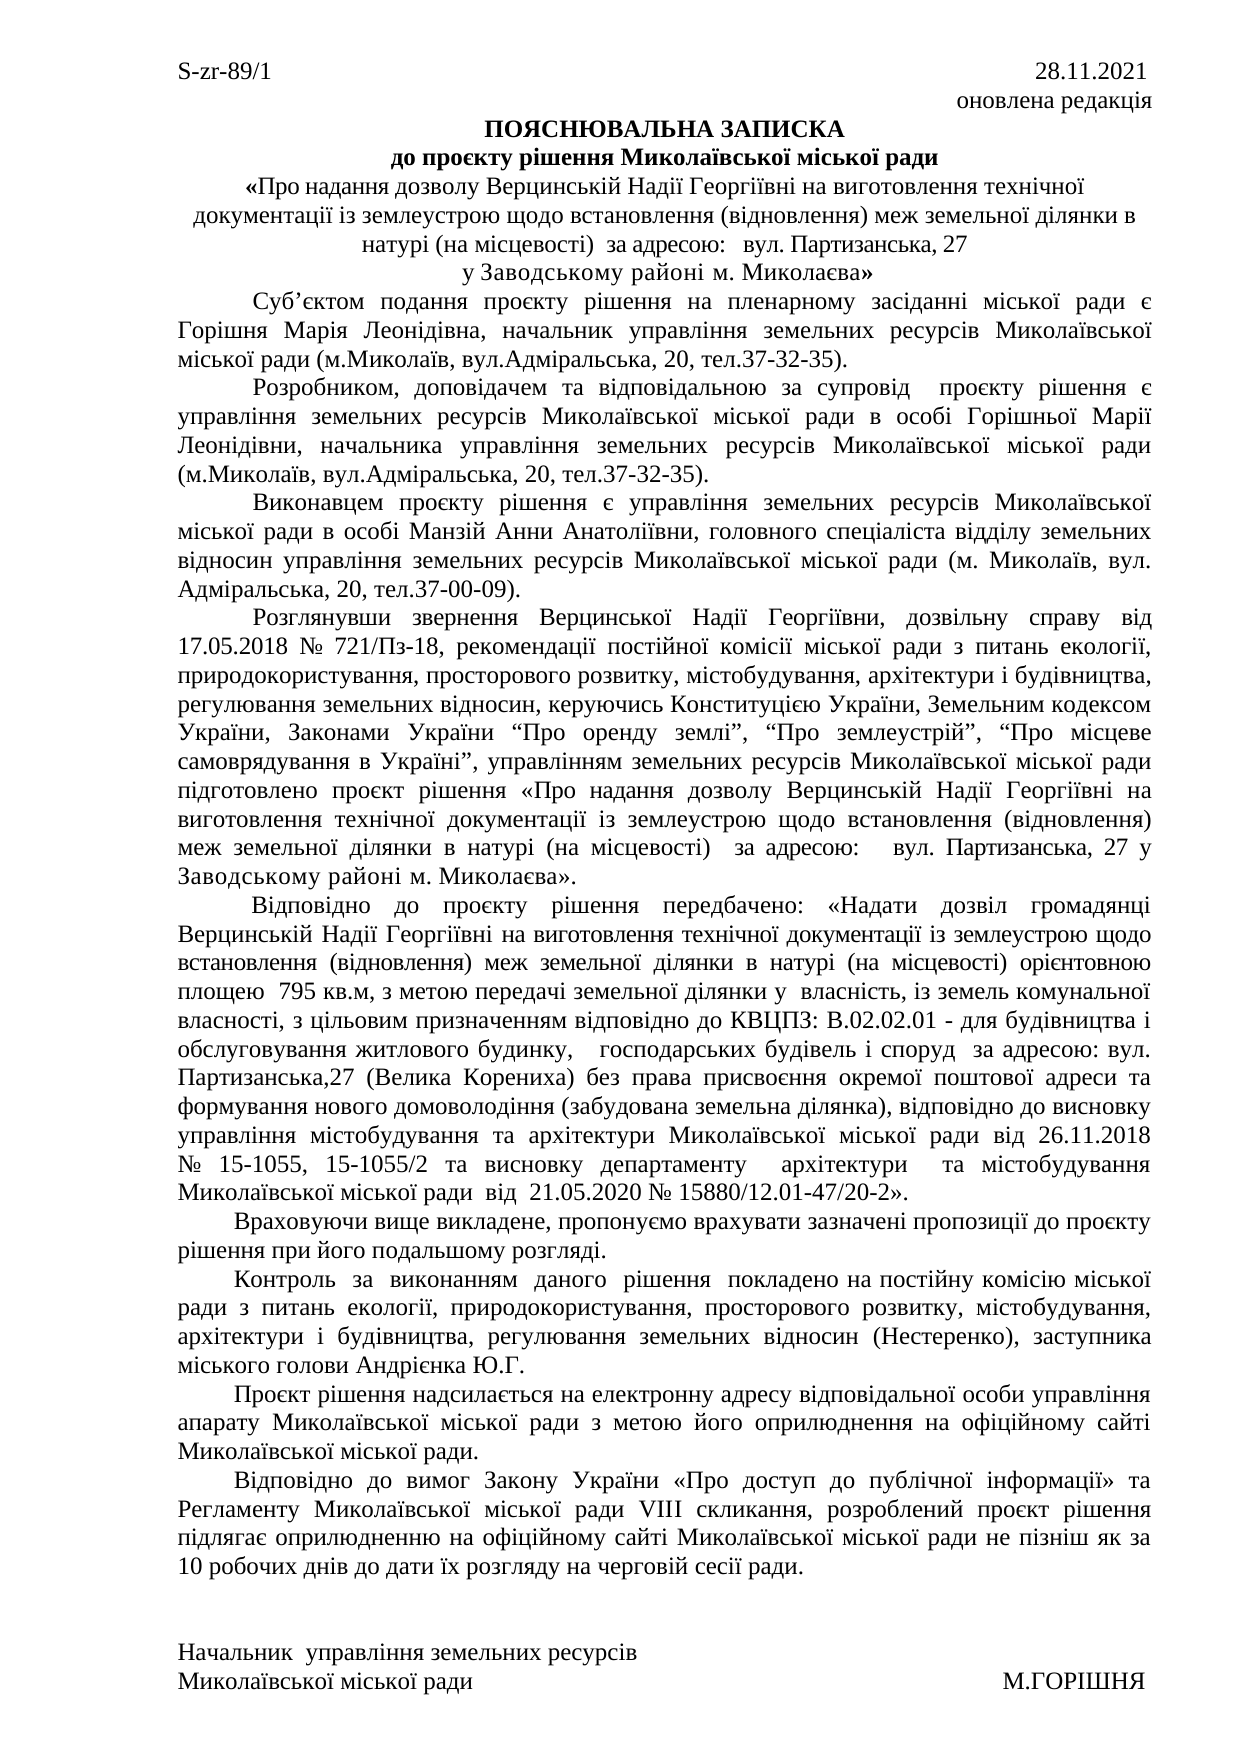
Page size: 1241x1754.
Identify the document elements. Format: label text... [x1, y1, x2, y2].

text Суб’єктом подання проєкту рішення на пленарному засіданні міської ради є Горішня Марія Леонідівна, начальник управління земельних ресурсів Миколаївської міської ради (м.Миколаїв, вул.Адміральська, 20, тел.37-32-35). [177, 286, 1152, 372]
text S-zr-89/1 28.11.2021 [177, 56, 1152, 85]
text Начальник управління земельних ресурсів [177, 1637, 1152, 1666]
text Миколаївської міської ради М.ГОРІШНЯ [177, 1666, 1152, 1695]
text у Заводському районі м. Миколаєва» [177, 257, 1152, 286]
text Відповідно до проєкту рішення передбачено: «Надати дозвіл громадянці Верцинській Надії Георгіївні на виготовлення технічної документації із землеустрою щодо встановлення (відновлення) меж земельної ділянки в натурі (на місцевості) орієнтовною площею 795 кв.м, з метою передачі земельної ділянки у власність, із земель комунальної власності, з цільовим призначенням відповідно до КВЦПЗ: В.02.02.01 - для будівництва і обслуговування житлового будинку, господарських будівель і споруд за адресою: вул. Партизанська,27 (Велика Корениха) без права присвоєння окремої поштової адреси та формування нового домоволодіння (забудована земельна ділянка), відповідно до висновку управління містобудування та архітектури Миколаївської міської ради від 26.11.2018 № 15-1055, 15-1055/2 та висновку департаменту архітектури та містобудування Миколаївської міської ради від 21.05.2020 № 15880/12.01-47/20-2». [177, 890, 1152, 1206]
text Виконавцем проєкту рішення є управління земельних ресурсів Миколаївської міської ради в особі Манзій Анни Анатоліївни, головного спеціаліста відділу земельних відносин управління земельних ресурсів Миколаївської міської ради (м. Миколаїв, вул. Адміральська, 20, тел.37-00-09). [177, 487, 1152, 602]
text Розробником, доповідачем та відповідальною за супровід проєкту рішення є управління земельних ресурсів Миколаївської міської ради в особі Горішньої Марії Леонідівни, начальника управління земельних ресурсів Миколаївської міської ради (м.Миколаїв, вул.Адміральська, 20, тел.37-32-35). [177, 372, 1152, 487]
text ПОЯСНЮВАЛЬНА ЗАПИСКА [177, 114, 1152, 142]
list Контроль за виконанням даного рішення покладено на постійну комісію міської ради з питань екології, природокористування, просторового розвитку, містобудування, архітектури і будівництва, регулювання земельних відносин (Нестеренко), заступника міського голови Андрієнка Ю.Г. [177, 1264, 1152, 1379]
text Враховуючи вище викладене, пропонуємо врахувати зазначені пропозиції до проєкту рішення при його подальшому розгляді. [177, 1206, 1152, 1264]
text «Про надання дозволу Верцинській Надії Георгіївні на виготовлення технічної документації із землеустрою щодо встановлення (відновлення) меж земельної ділянки в натурі (на місцевості) за адресою: вул. Партизанська, 27 [177, 171, 1152, 257]
text Відповідно до вимог Закону України «Про доступ до публічної інформації» та Регламенту Миколаївської міської ради VIII скликання, розроблений проєкт рішення підлягає оприлюдненню на офіційному сайті Миколаївської міської ради не пізніш як за 10 робочих днів до дати їх розгляду на черговій сесії ради. [177, 1465, 1152, 1580]
text Розглянувши звернення Верцинської Надії Георгіївни, дозвільну справу від 17.05.2018 № 721/Пз-18, рекомендації постійної комісії міської ради з питань екології, природокористування, просторового розвитку, містобудування, архітектури і будівництва, регулювання земельних відносин, керуючись Конституцією України, Земельним кодексом України, Законами України “Про оренду землі”, “Про землеустрій”, “Про місцеве самоврядування в Україні”, управлінням земельних ресурсів Миколаївської міської ради підготовлено проєкт рішення «Про надання дозволу Верцинській Надії Георгіївні на виготовлення технічної документації із землеустрою щодо встановлення (відновлення) меж земельної ділянки в натурі (на місцевості) за адресою: вул. Партизанська, 27 у Заводському районі м. Миколаєва». [177, 602, 1152, 890]
text оновлена редакція [177, 85, 1152, 114]
text Проєкт рішення надсилається на електронну адресу відповідальної особи управління апарату Миколаївської міської ради з метою його оприлюднення на офіційному сайті Миколаївської міської ради. [177, 1379, 1152, 1465]
text до проєкту рішення Миколаївської міської ради [177, 142, 1152, 171]
